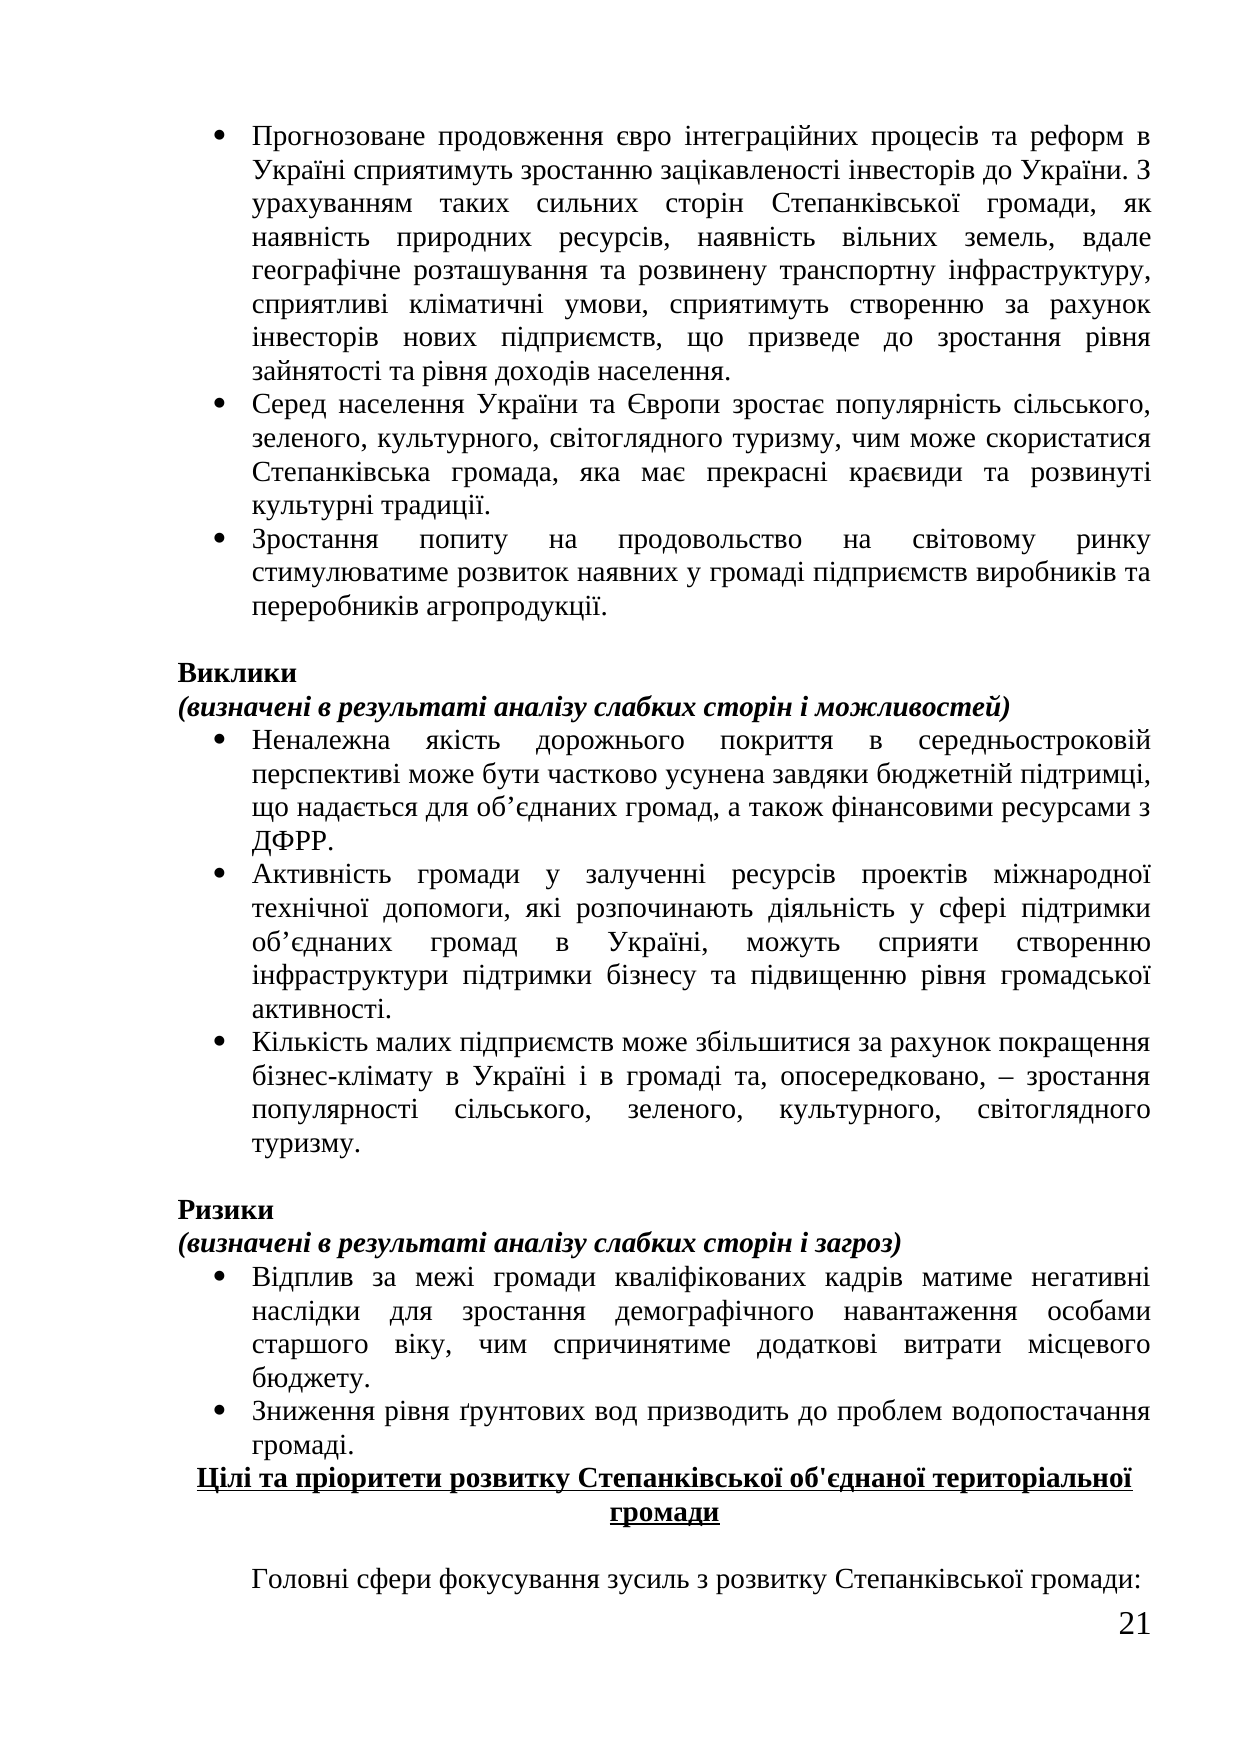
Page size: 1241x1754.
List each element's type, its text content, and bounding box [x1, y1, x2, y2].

list Відплив за межі громади кваліфікованих кадрів матиме негативні наслідки для зростання демографічного навантаження особами старшого віку, чим спричинятиме додаткові витрати місцевого бюджету. [214, 1259, 1152, 1393]
list Неналежна якість дорожнього покриття в середньостроковій перспективі може бути частково усунена завдяки бюджетній підтримці, що надається для об’єднаних громад, а також фінансовими ресурсами з ДФРР. [214, 722, 1152, 856]
text (визначені в результаті аналізу слабких сторін і можливостей) [177, 689, 1152, 722]
list Кількість малих підприємств може збільшитися за рахунок покращення бізнес-клімату в Україні і в громаді та, опосередковано, – зростання популярності сільського, зеленого, культурного, світоглядного туризму. [214, 1024, 1152, 1158]
text Цілі та пріоритети розвитку Степанківської об'єднаної територіальної громади [177, 1461, 1152, 1528]
list Серед населення України та Європи зростає популярність сільського, зеленого, культурного, світоглядного туризму, чим може скористатися Степанківська громада, яка має прекрасні краєвиди та розвинуті культурні традиції. [214, 387, 1152, 521]
text Виклики [177, 655, 1152, 689]
list Активність громади у залученні ресурсів проектів міжнародної технічної допомоги, які розпочинають діяльність у сфері підтримки об’єднаних громад в Україні, можуть сприяти створенню інфраструктури підтримки бізнесу та підвищенню рівня громадської активності. [214, 856, 1152, 1024]
list Зниження рівня ґрунтових вод призводить до проблем водопостачання громаді. [214, 1393, 1152, 1461]
list Прогнозоване продовження євро інтеграційних процесів та реформ в Україні сприятимуть зростанню зацікавленості інвесторів до України. З урахуванням таких сильних сторін Степанківської громади, як наявність природних ресурсів, наявність вільних земель, вдале географічне розташування та розвинену транспортну інфраструктуру, сприятливі кліматичні умови, сприятимуть створенню за рахунок інвесторів нових підприємств, що призведе до зростання рівня зайнятості та рівня доходів населення. [214, 118, 1152, 387]
text Ризики [177, 1192, 1152, 1226]
list Зростання попиту на продовольство на світовому ринку стимулюватиме розвиток наявних у громаді підприємств виробників та переробників агропродукції. [214, 521, 1152, 622]
text Головні сфери фокусування зусиль з розвитку Степанківської громади: [177, 1561, 1152, 1595]
text (визначені в результаті аналізу слабких сторін і загроз) [177, 1226, 1152, 1259]
